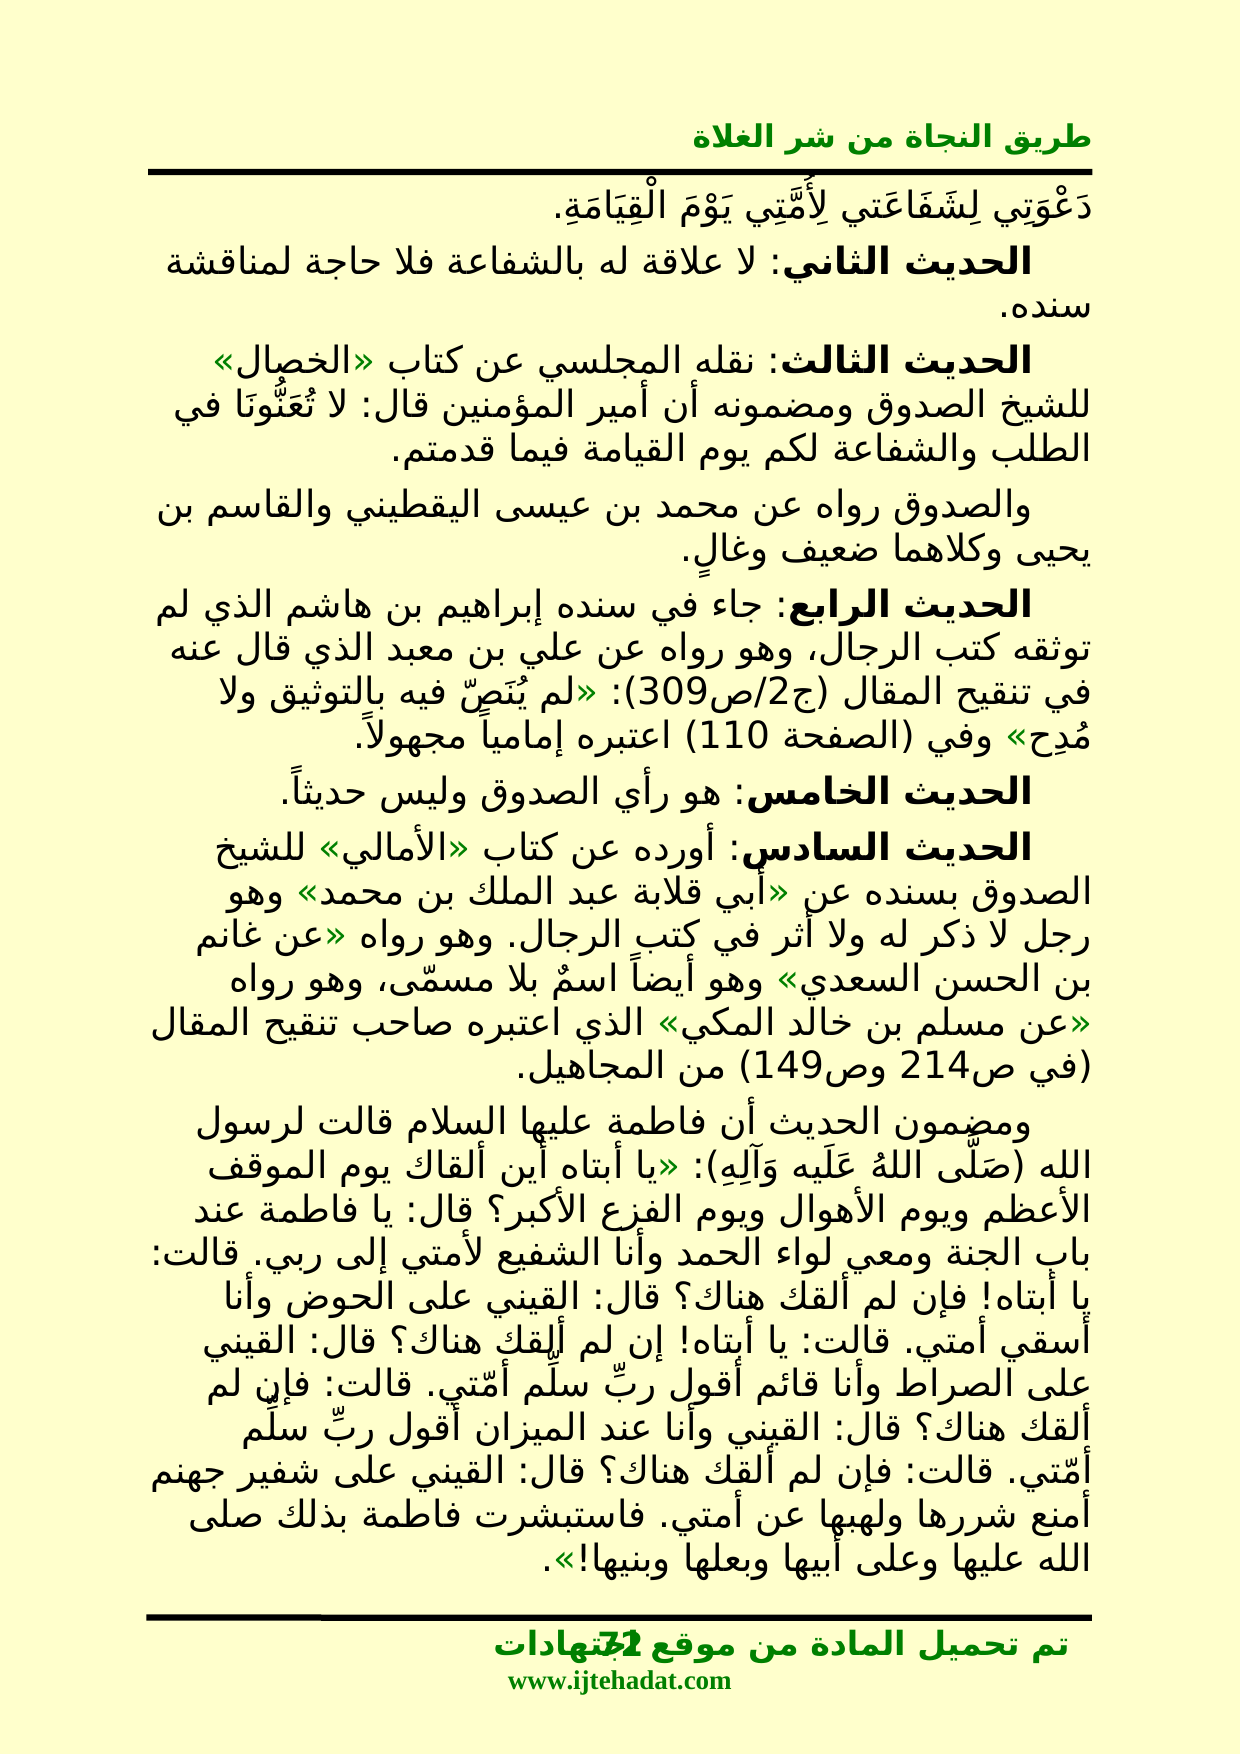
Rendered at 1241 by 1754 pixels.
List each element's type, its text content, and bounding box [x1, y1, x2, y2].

text الحديث السادس: أورده عن كتاب «الأمالي» للشيخ الصدوق بسنده عن «أبي قلابة عبد الملك بن محمد» وهو رجل لا ذكر له ولا أثر في كتب الرجال. وهو رواه «عن غانم بن الحسن السعدي» وهو أيضاً اسمٌ بلا مسمّى، وهو رواه «عن مسلم بن خالد المكي» الذي اعتبره صاحب تنقيح المقال (في ص214 وص149) من المجاهيل. [148, 826, 1092, 1087]
text ومضمون الحديث أن فاطمة عليها السلام قالت لرسول الله (صَلَّى اللهُ عَلَيه وَآلِهِ): «يا أبتاه أين ألقاك يوم الموقف الأعظم ويوم الأهوال ويوم الفزع الأكبر؟ قال: يا فاطمة عند باب الجنة ومعي لواء الحمد وأنا الشفيع لأمتي إلى ربي. قالت: يا أبتاه! فإن لم ألقك هناك؟ قال: القيني على الحوض وأنا أسقي أمتي. قالت: يا أبتاه! إن لم ألقك هناك؟ قال: القيني على الصراط وأنا قائم أقول ربِّ سلِّم أمّتي. قالت: فإن لم ألقك هناك؟ قال: القيني وأنا عند الميزان أقول ربِّ سلِّم أمّتي. قالت: فإن لم ألقك هناك؟ قال: القيني على شفير جهنم أمنع شررها ولهبها عن أمتي. فاستبشرت فاطمة بذلك صلى الله عليها وعلى أبيها وبعلها وبنيها!». [148, 1100, 1092, 1580]
text الحديث الخامس: هو رأي الصدوق وليس حديثاً. [148, 769, 1092, 813]
text الحديث الثالث: نقله المجلسي عن كتاب «الخصال» للشيخ الصدوق ومضمونه أن أمير المؤمنين قال: لا تُعَنُّونَا في الطلب والشفاعة لكم يوم القيامة فيما قدمتم. [148, 339, 1092, 470]
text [148, 183, 1092, 227]
text والصدوق رواه عن محمد بن عيسى اليقطيني والقاسم بن يحيى وكلاهما ضعيف وغالٍ. [148, 483, 1092, 570]
text الحديث الرابع: جاء في سنده إبراهيم بن هاشم الذي لم توثقه كتب الرجال، وهو رواه عن علي بن معبد الذي قال عنه في تنقيح المقال (ج2/ص309): «لم يُنَصّ فيه بالتوثيق ولا مُدِح» وفي (الصفحة 110) اعتبره إمامياً مجهولاً. [148, 582, 1092, 757]
text الحديث الثاني: لا علاقة له بالشفاعة فلا حاجة لمناقشة سنده. [148, 239, 1092, 327]
